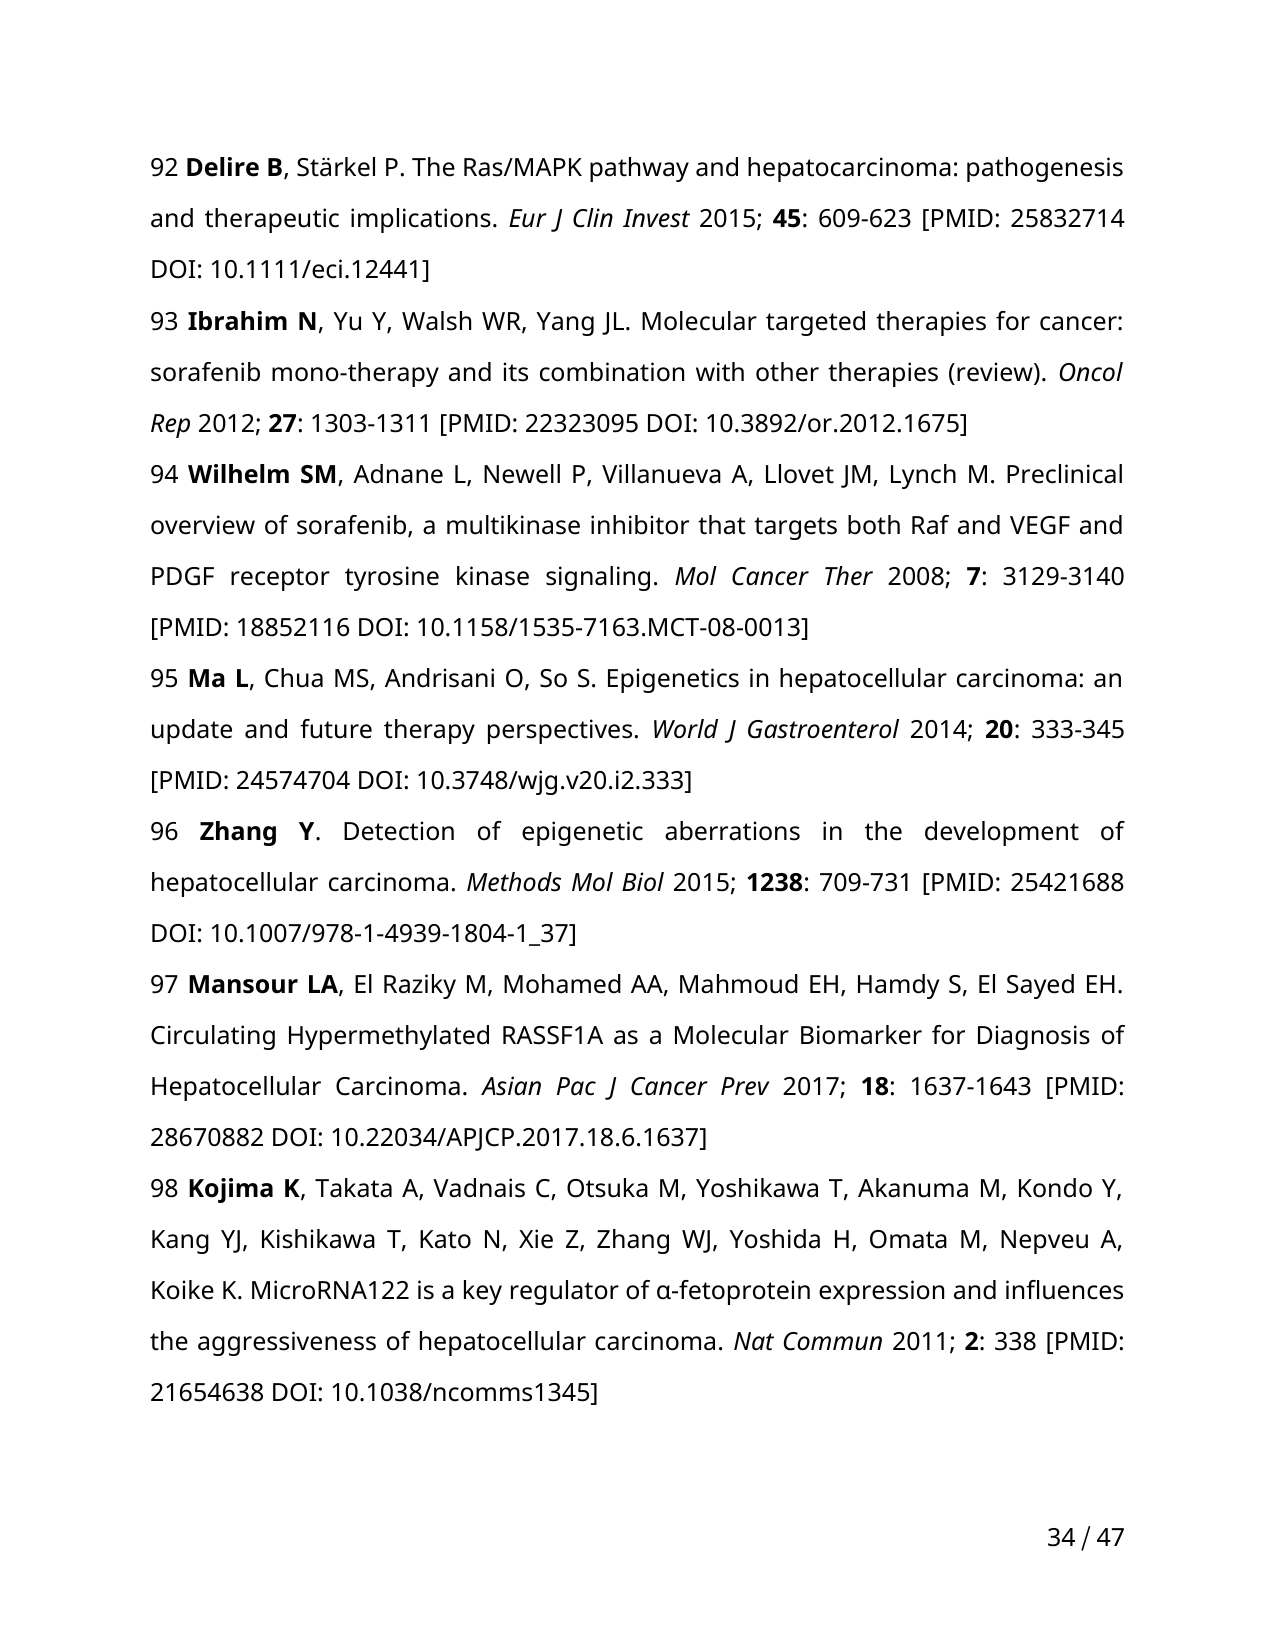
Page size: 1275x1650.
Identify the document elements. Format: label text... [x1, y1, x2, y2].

text 94 Wilhelm SM, Adnane L, Newell P, Villanueva A, Llovet JM, Lynch M. Preclinical overview of sorafenib, a multikinase inhibitor that targets both Raf and VEGF and PDGF receptor tyrosine kinase signaling. Mol Cancer Ther 2008; 7: 3129-3140 [PMID: 18852116 DOI: 10.1158/1535-7163.MCT-08-0013] [150, 456, 1125, 643]
text 97 Mansour LA, El Raziky M, Mohamed AA, Mahmoud EH, Hamdy S, El Sayed EH. Circulating Hypermethylated RASSF1A as a Molecular Biomarker for Diagnosis of Hepatocellular Carcinoma. Asian Pac J Cancer Prev 2017; 18: 1637-1643 [PMID: 28670882 DOI: 10.22034/APJCP.2017.18.6.1637] [150, 967, 1125, 1154]
text 96 Zhang Y. Detection of epigenetic aberrations in the development of hepatocellular carcinoma. Methods Mol Biol 2015; 1238: 709-731 [PMID: 25421688 DOI: 10.1007/978-1-4939-1804-1_37] [150, 813, 1125, 950]
text 93 Ibrahim N, Yu Y, Walsh WR, Yang JL. Molecular targeted therapies for cancer: sorafenib mono-therapy and its combination with other therapies (review). Oncol Rep 2012; 27: 1303-1311 [PMID: 22323095 DOI: 10.3892/or.2012.1675] [150, 303, 1125, 439]
text 95 Ma L, Chua MS, Andrisani O, So S. Epigenetics in hepatocellular carcinoma: an update and future therapy perspectives. World J Gastroenterol 2014; 20: 333-345 [PMID: 24574704 DOI: 10.3748/wjg.v20.i2.333] [150, 660, 1125, 797]
text 92 Delire B, Stärkel P. The Ras/MAPK pathway and hepatocarcinoma: pathogenesis and therapeutic implications. Eur J Clin Invest 2015; 45: 609-623 [PMID: 25832714 DOI: 10.1111/eci.12441] [150, 150, 1125, 286]
text 98 Kojima K, Takata A, Vadnais C, Otsuka M, Yoshikawa T, Akanuma M, Kondo Y, Kang YJ, Kishikawa T, Kato N, Xie Z, Zhang WJ, Yoshida H, Omata M, Nepveu A, Koike K. MicroRNA122 is a key regulator of α-fetoprotein expression and influences the aggressiveness of hepatocellular carcinoma. Nat Commun 2011; 2: 338 [PMID: 21654638 DOI: 10.1038/ncomms1345] [150, 1171, 1125, 1409]
